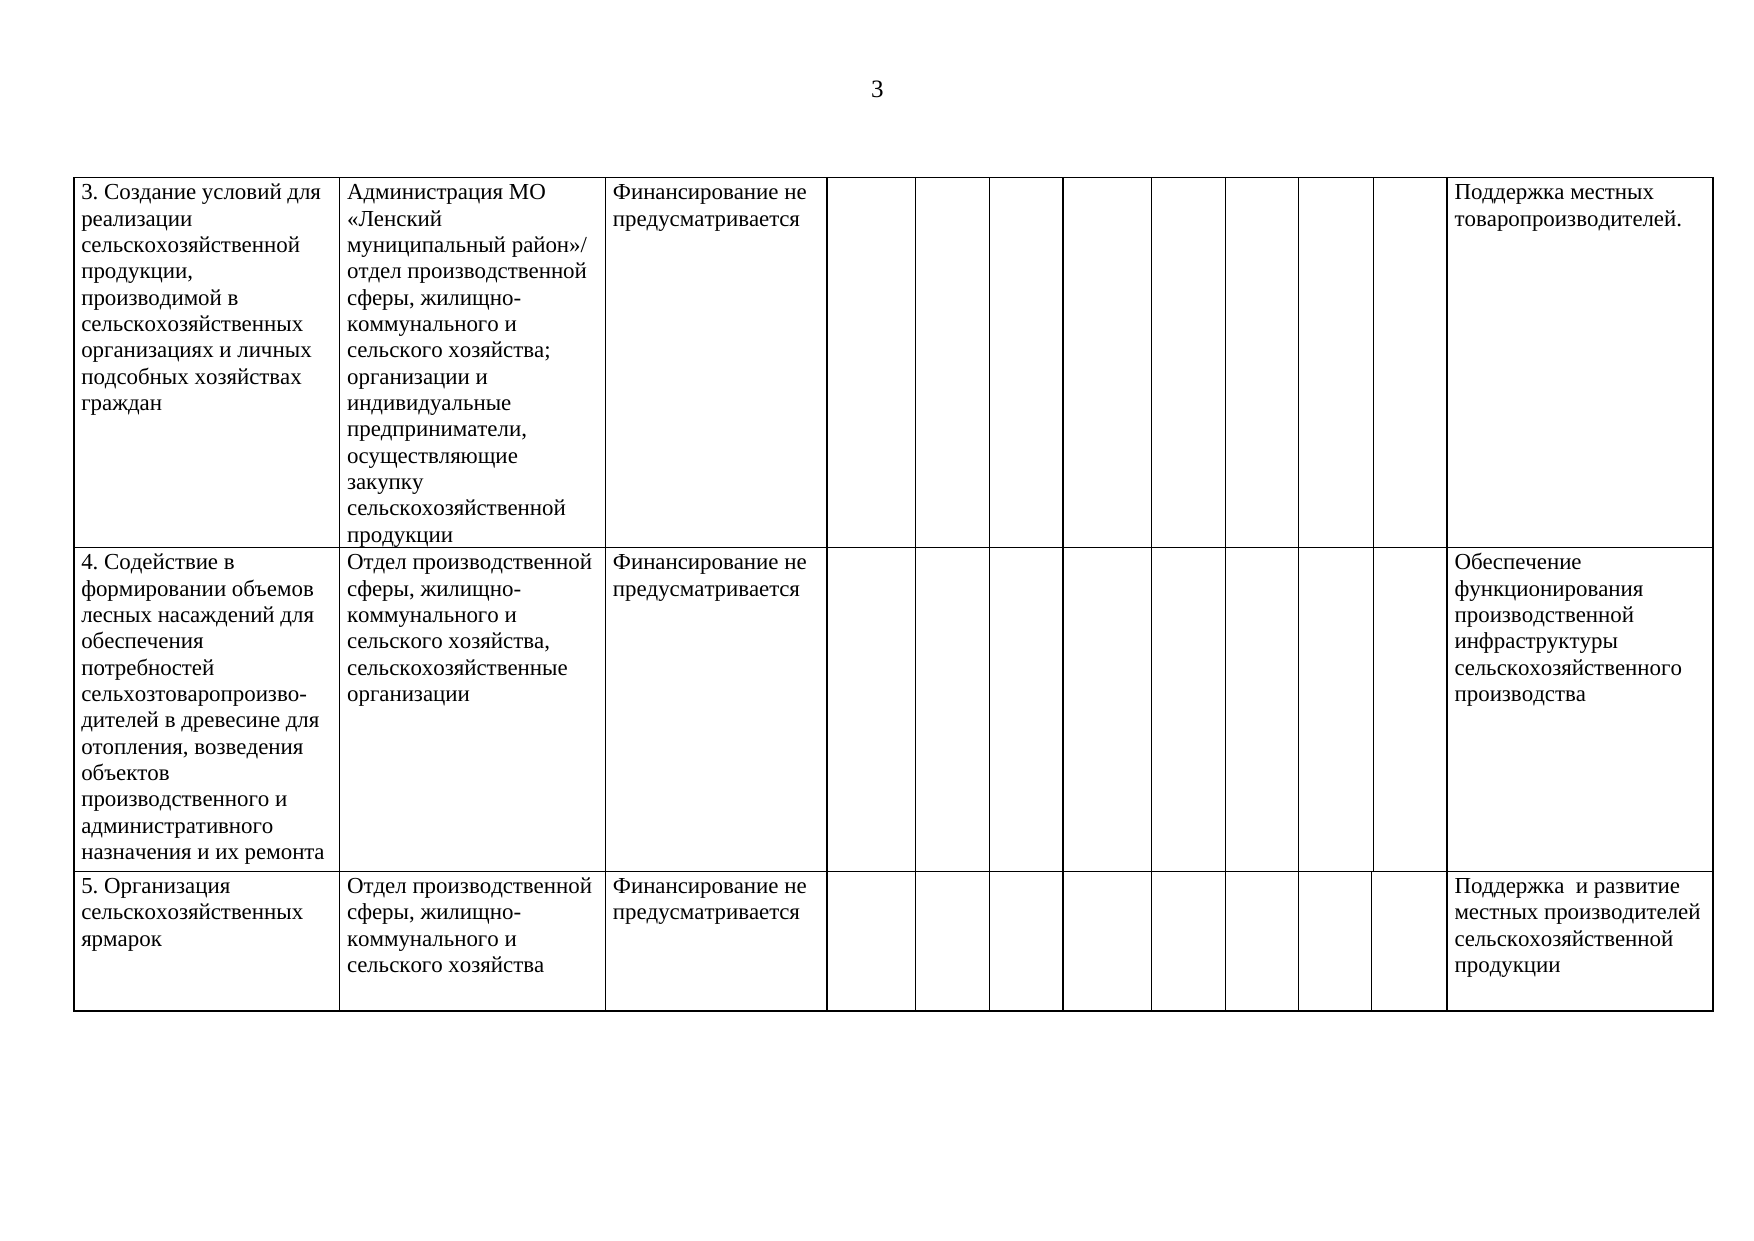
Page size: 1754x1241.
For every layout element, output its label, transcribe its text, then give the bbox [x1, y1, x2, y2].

table_cell [1372, 872, 1446, 1010]
table_cell [1374, 548, 1446, 871]
table_cell [1064, 548, 1151, 871]
table_cell [1226, 548, 1298, 871]
table_cell Поддержка местных товаропроизводителей. [1448, 178, 1712, 547]
table_cell [1152, 178, 1225, 547]
table_cell [828, 548, 915, 871]
table_cell [1299, 178, 1373, 547]
table_cell Финансирование не предусматривается [606, 872, 826, 1010]
table_cell [1299, 872, 1371, 1010]
table_cell [1064, 178, 1151, 547]
table_cell 4. Содействие в формировании объемов лесных насаждений для обеспечения потребностей сельхозтоваропроизво-дителей в древесине для отопления, возведения объектов производственного и административного назначения и их ремонта [75, 548, 339, 871]
table_cell [916, 178, 989, 547]
table_cell [1152, 872, 1225, 1010]
table_cell [1064, 872, 1151, 1010]
table_cell [1226, 872, 1298, 1010]
table_cell [1374, 178, 1446, 547]
table_cell [916, 548, 989, 871]
table_cell [1226, 178, 1298, 547]
table_cell Отдел производственной сферы, жилищно-коммунального и сельского хозяйства [340, 872, 605, 1010]
table_cell Отдел производственной сферы, жилищно-коммунального и сельского хозяйства, сельскохозяйственные организации [340, 548, 605, 871]
table_cell 3. Создание условий для реализации сельскохозяйственной продукции, производимой в сельскохозяйственных организациях и личных подсобных хозяйствах граждан [75, 178, 339, 547]
table_cell 5. Организация сельскохозяйственных ярмарок [75, 872, 339, 1010]
table_cell Финансирование не предусматривается [606, 548, 826, 871]
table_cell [606, 178, 826, 547]
table_cell [828, 178, 915, 547]
table_cell [990, 178, 1062, 547]
table_cell Обеспечение функционирования производственной инфраструктуры сельскохозяйственного производства [1448, 548, 1712, 871]
table_cell [916, 872, 989, 1010]
table_cell Администрация МО «Ленский муниципальный район»/ отдел производственной сферы, жилищно-коммунального и сельского хозяйства; организации и индивидуальные предприниматели, осуществляющие закупку сельскохозяйственной продукции [340, 178, 605, 547]
table_cell [990, 872, 1062, 1010]
table_cell Поддержка и развитие местных производителей сельскохозяйственной продукции [1448, 872, 1712, 1010]
table_cell [828, 872, 915, 1010]
table_cell [990, 548, 1062, 871]
table_cell [1299, 548, 1373, 871]
table_cell [1152, 548, 1225, 871]
